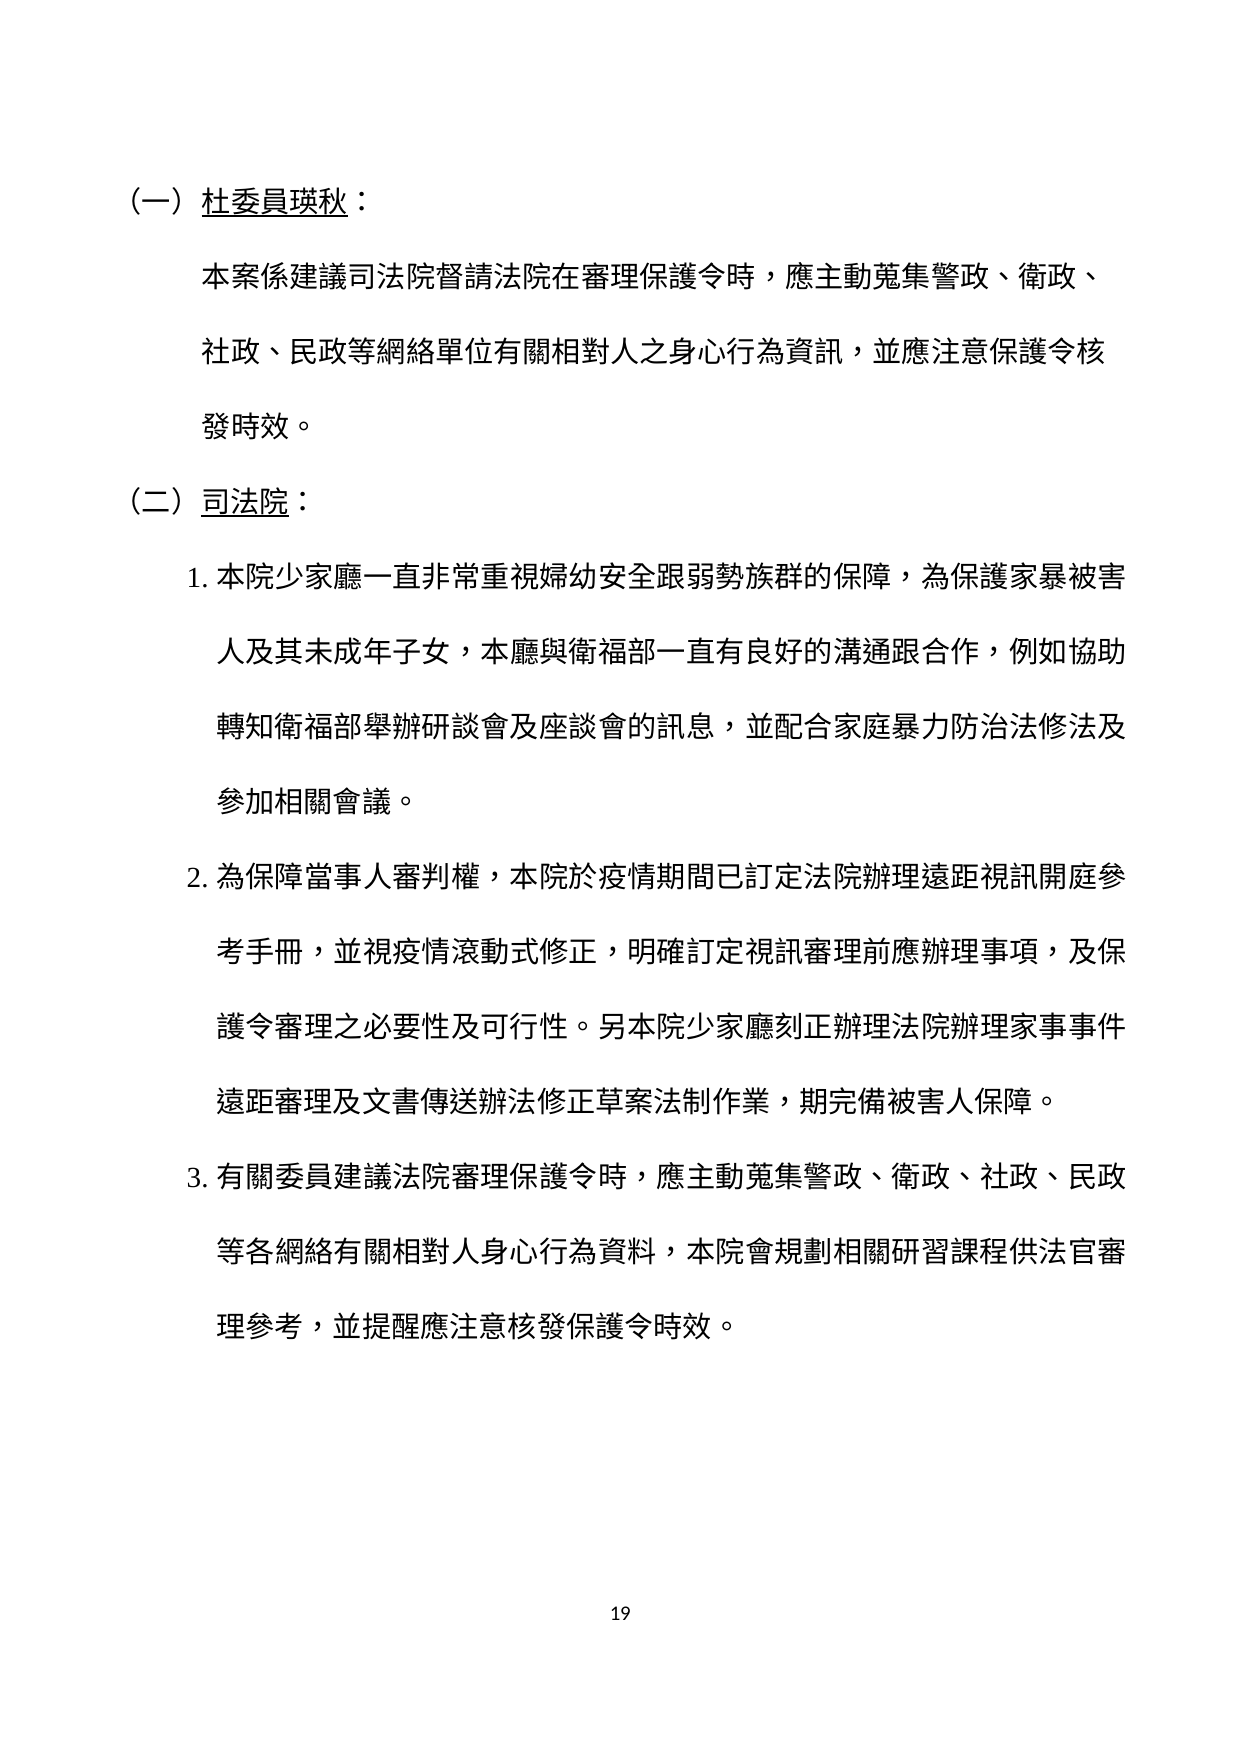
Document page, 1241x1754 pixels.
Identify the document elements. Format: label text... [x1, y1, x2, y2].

list 司法院： [112, 462, 1128, 537]
list 有關委員建議法院審理保護令時，應主動蒐集警政、衛政、社政、民政等各網絡有關相對人身心行為資料，本院會規劃相關研習課程供法官審理參考，並提醒應注意核發保護令時效。 [186, 1137, 1128, 1362]
list 為保障當事人審判權，本院於疫情期間已訂定法院辦理遠距視訊開庭參考手冊，並視疫情滾動式修正，明確訂定視訊審理前應辦理事項，及保護令審理之必要性及可行性。另本院少家廳刻正辦理法院辦理家事事件遠距審理及文書傳送辦法修正草案法制作業，期完備被害人保障。 [186, 837, 1128, 1137]
list 本案係建議司法院督請法院在審理保護令時，應主動蒐集警政、衛政、社政、民政等網絡單位有關相對人之身心行為資訊，並應注意保護令核發時效。 [202, 237, 1128, 462]
list 本院少家廳一直非常重視婦幼安全跟弱勢族群的保障，為保護家暴被害人及其未成年子女，本廳與衛福部一直有良好的溝通跟合作，例如協助轉知衛福部舉辦研談會及座談會的訊息，並配合家庭暴力防治法修法及參加相關會議。 [186, 537, 1128, 837]
list 杜委員瑛秋： [112, 162, 1128, 237]
